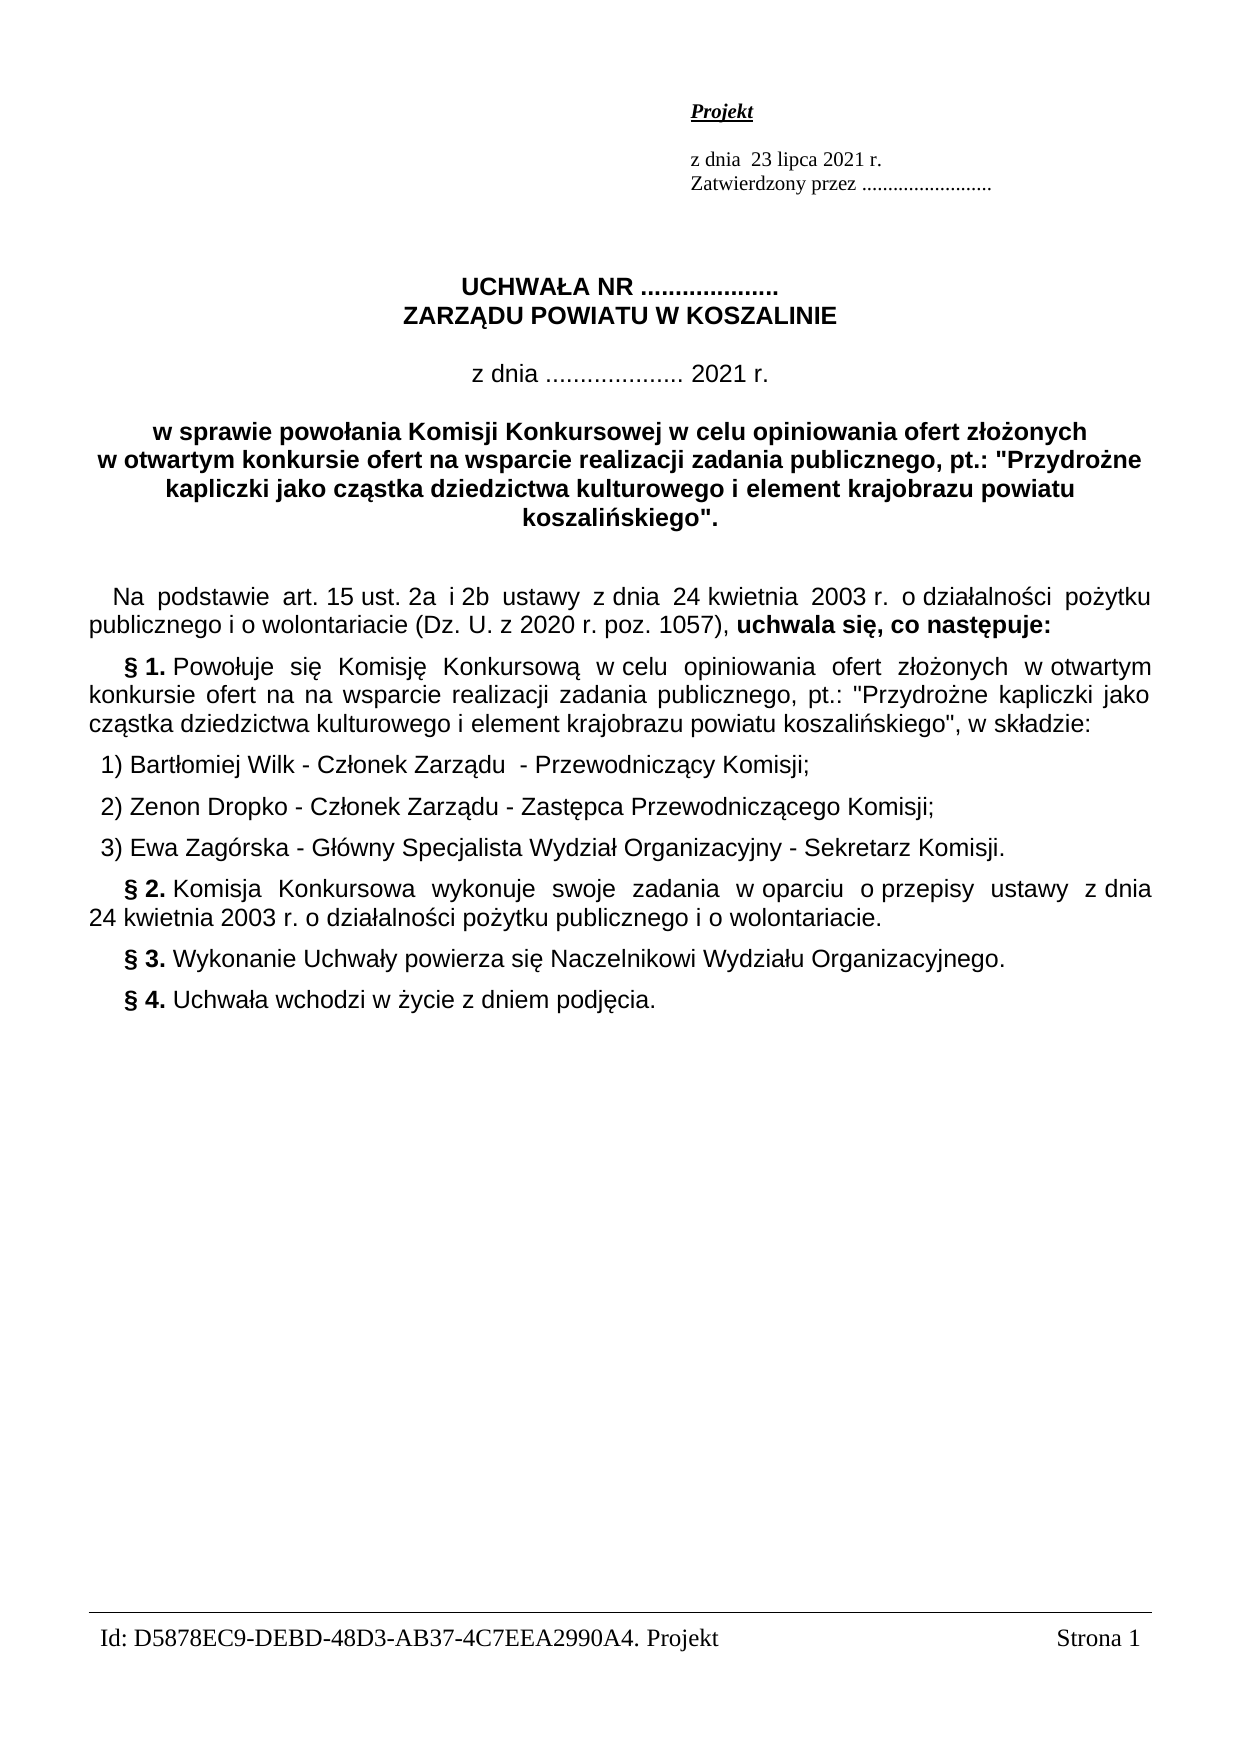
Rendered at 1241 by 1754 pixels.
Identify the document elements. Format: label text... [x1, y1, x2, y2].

text § 4. Uchwała wchodzi w życie z dniem podjęcia. [88, 985, 1152, 1014]
text § 2. Komisja Konkursowa wykonuje swoje zadania w oparciu o przepisy ustawy z dnia 24 kwietnia 2003 r. o działalności pożytku publicznego i o wolontariacie. [88, 874, 1152, 932]
text w sprawie powołania Komisji Konkursowej w celu opiniowania ofert złożonych w otwartym konkursie ofert na wsparcie realizacji zadania publicznego, pt.: "Przydrożne kapliczki jako cząstka dziedzictwa kulturowego i element krajobrazu powiatu koszalińskiego". [88, 417, 1152, 532]
text § 3. Wykonanie Uchwały powierza się Naczelnikowi Wydziału Organizacyjnego. [88, 944, 1152, 973]
text 1) Bartłomiej Wilk - Członek Zarządu - Przewodniczący Komisji; [100, 750, 1152, 779]
text 2) Zenon Dropko - Członek Zarządu - Zastępca Przewodniczącego Komisji; [100, 792, 1152, 820]
table_header Projekt z dnia 23 lipca 2021 r. Zatwierdzony przez ......................... [89, 89, 1152, 243]
text Na podstawie art. 15 ust. 2a i 2b ustawy z dnia 24 kwietnia 2003 r. o działalności pożytku publicznego i o wolontariacie (Dz. U. z 2020 r. poz. 1057), uchwala się, co następuje: [88, 582, 1152, 639]
text z dnia .................... 2021 r. [88, 359, 1152, 387]
text 3) Ewa Zagórska - Główny Specjalista Wydział Organizacyjny - Sekretarz Komisji. [100, 833, 1152, 862]
text § 1. Powołuje się Komisję Konkursową w celu opiniowania ofert złożonych w otwartym konkursie ofert na na wsparcie realizacji zadania publicznego, pt.: "Przydrożne kapliczki jako cząstka dziedzictwa kulturowego i element krajobrazu powiatu koszalińskiego", w składzie: [88, 652, 1152, 738]
text Uchwała Nr .................... Zarządu Powiatu w Koszalinie [88, 272, 1152, 329]
